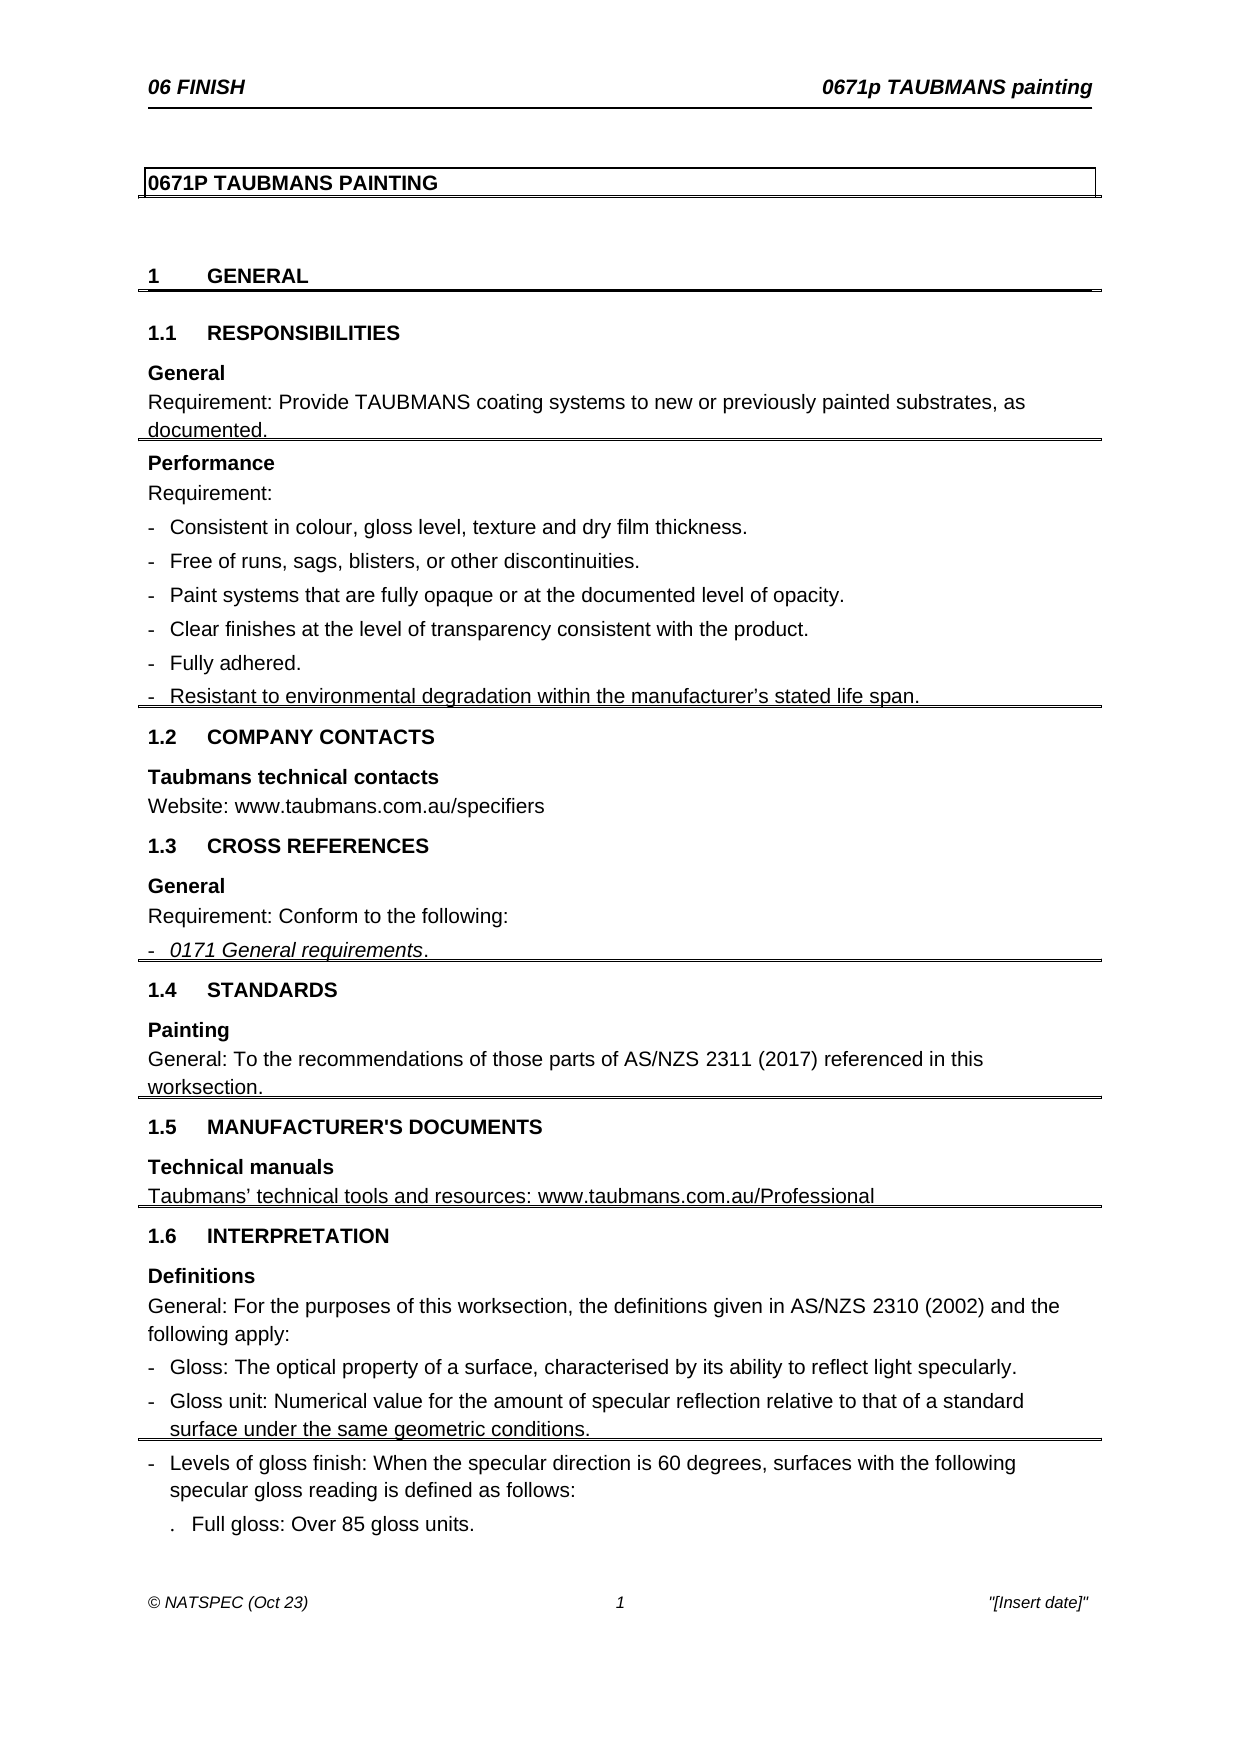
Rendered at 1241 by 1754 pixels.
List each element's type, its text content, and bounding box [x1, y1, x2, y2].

subtitle Company contacts [148, 724, 1092, 748]
subtitle Painting [148, 1018, 1092, 1042]
text Consistent in colour, gloss level, texture and dry film thickness. [148, 514, 1092, 539]
subtitle General [148, 360, 1092, 384]
subtitle Standards [148, 978, 1092, 1002]
subtitle Performance [148, 451, 1092, 475]
subtitle General [148, 874, 1092, 898]
subtitle Responsibilities [148, 320, 1092, 344]
text Gloss unit: Numerical value for the amount of specular reflection relative to that of a standard surface under the same geometric conditions. [148, 1389, 1092, 1438]
text 0171 General requirements. [148, 937, 1092, 959]
subtitle Interpretation [148, 1224, 1092, 1248]
subtitle Cross references [148, 834, 1092, 858]
text Clear finishes at the level of transparency consistent with the product. [148, 616, 1092, 641]
text Free of runs, sags, blisters, or other discontinuities. [148, 548, 1092, 573]
text Paint systems that are fully opaque or at the documented level of opacity. [148, 582, 1092, 607]
text General: For the purposes of this worksection, the definitions given in AS/NZS 2310 (2002) and the following apply: [148, 1294, 1092, 1345]
text Website: www.taubmans.com.au/specifiers [148, 794, 1092, 818]
text Requirement: Conform to the following: [148, 904, 1092, 928]
text Requirement: [148, 481, 1092, 505]
text General: To the recommendations of those parts of AS/NZS 2311 (2017) referenced in this worksection. [148, 1047, 1092, 1096]
subtitle Manufacturer's documents [148, 1115, 1092, 1139]
subtitle Technical manuals [148, 1155, 1092, 1179]
text Gloss: The optical property of a surface, characterised by its ability to reflect light specularly. [148, 1355, 1092, 1379]
text Full gloss: Over 85 gloss units. [169, 1512, 1092, 1536]
subtitle Taubmans technical contacts [148, 764, 1092, 788]
text Requirement: Provide TAUBMANS coating systems to new or previously painted substrates, as documented. [148, 390, 1092, 438]
subtitle Definitions [148, 1264, 1092, 1288]
text Taubmans’ technical tools and resources: www.taubmans.com.au/Professional [148, 1184, 1092, 1205]
subtitle 0671p TAUBMANS painting [146, 169, 1095, 195]
text Fully adhered. [148, 650, 1092, 674]
text Levels of gloss finish: When the specular direction is 60 degrees, surfaces with the following specular gloss reading is defined as follows: [148, 1451, 1092, 1502]
text Resistant to environmental degradation within the manufacturer’s stated life span. [148, 684, 1092, 705]
subtitle General [148, 264, 1092, 289]
